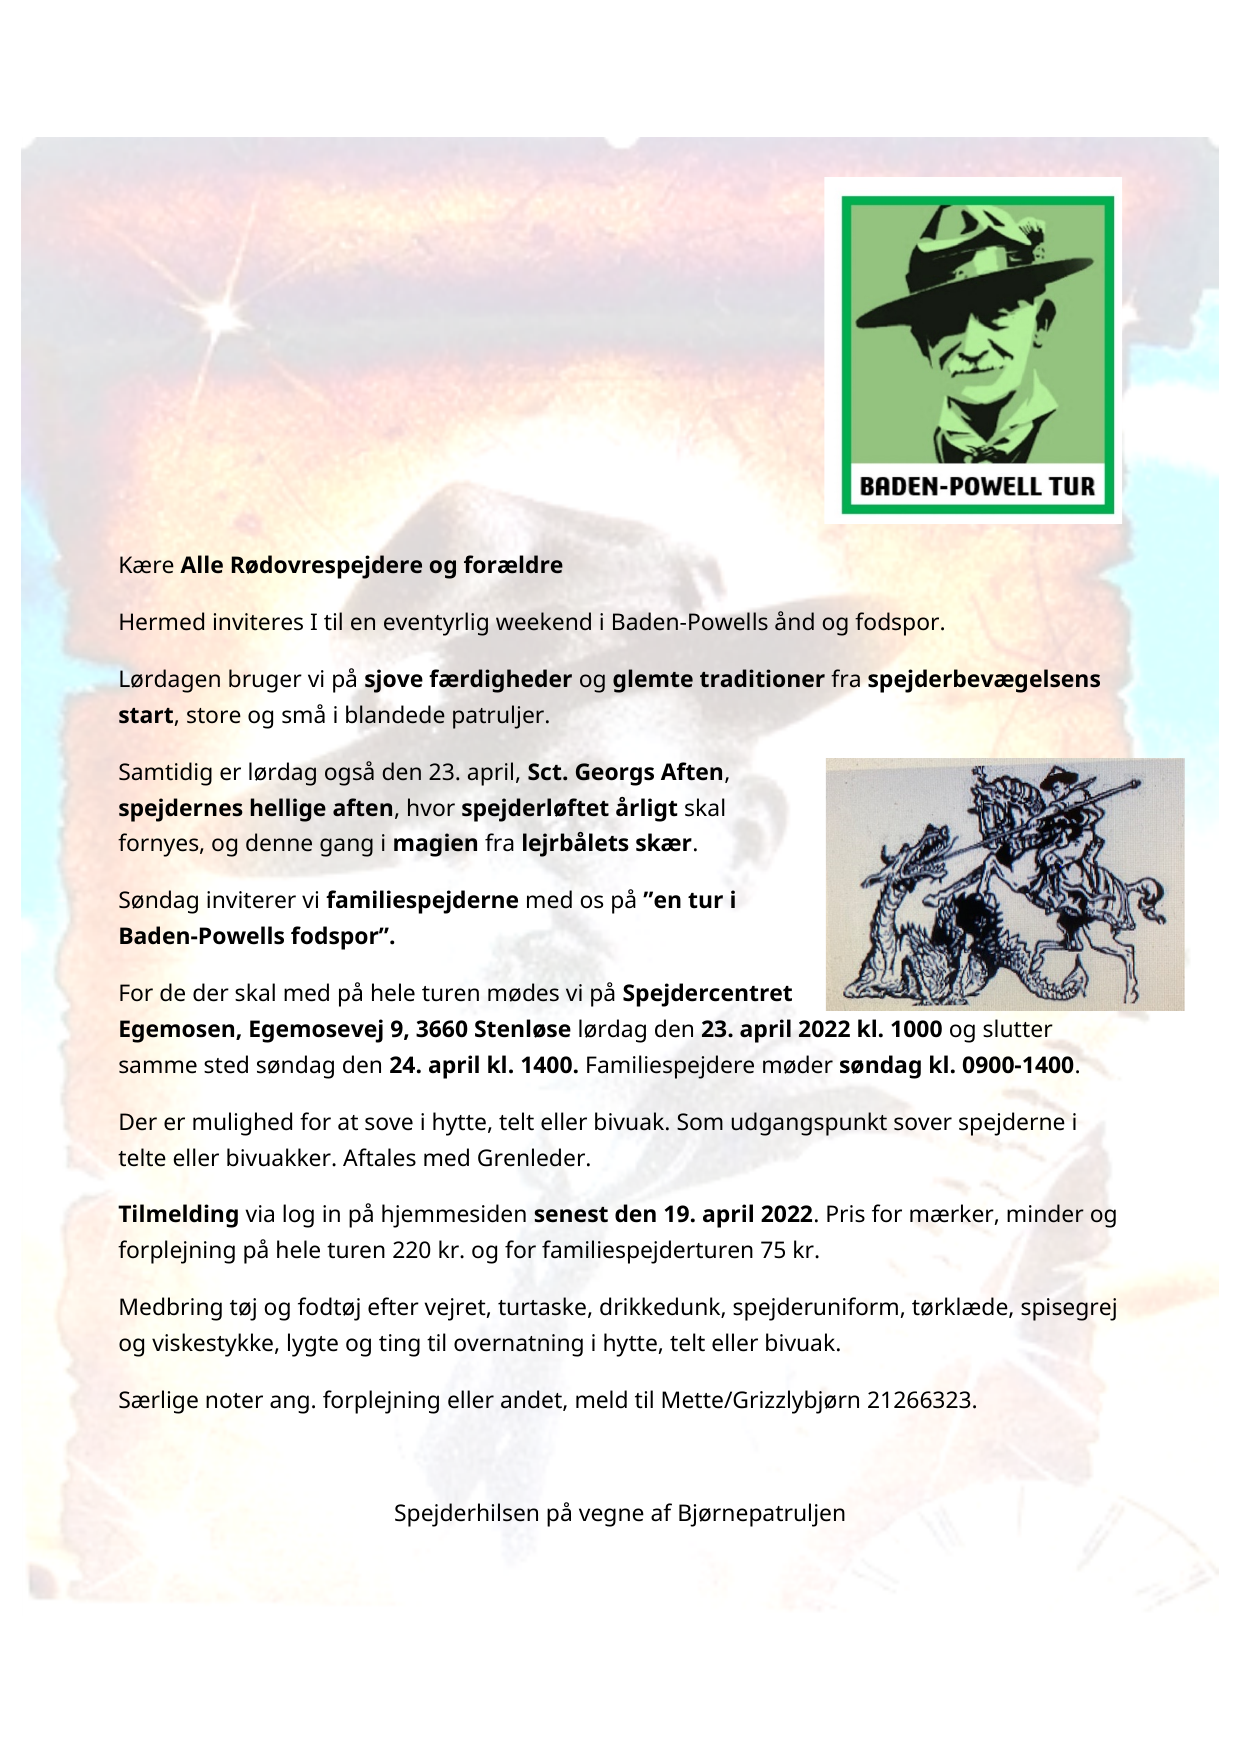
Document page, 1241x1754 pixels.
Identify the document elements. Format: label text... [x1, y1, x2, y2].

text Medbring tøj og fodtøj efter vejret, turtaske, drikkedunk, spejderuniform, tørklæde, spisegrej og viskestykke, lygte og ting til overnatning i hytte, telt eller bivuak. [118, 1291, 1122, 1358]
text Der er mulighed for at sove i hytte, telt eller bivuak. Som udgangspunkt sover spejderne i telte eller bivuakker. Aftales med Grenleder. [118, 1106, 1122, 1173]
text Spejderhilsen på vegne af Bjørnepatruljen [118, 1497, 1122, 1528]
text Lørdagen bruger vi på sjove færdigheder og glemte traditioner fra spejderbevægelsens start, store og små i blandede patruljer. [118, 663, 1122, 730]
picture [824, 177, 1123, 524]
text Samtidig er lørdag også den 23. april, Sct. Georgs Aften, spejdernes hellige aften, hvor spejderløftet årligt skal fornyes, og denne gang i magien fra lejrbålets skær. [118, 756, 1122, 859]
text For de der skal med på hele turen mødes vi på Spejdercentret Egemosen, Egemosevej 9, 3660 Stenløse lørdag den 23. april 2022 kl. 1000 og slutter samme sted søndag den 24. april kl. 1400. Familiespejdere møder søndag kl. 0900-1400. [118, 977, 1122, 1080]
text Søndag inviterer vi familiespejderne med os på ”en tur i Baden-Powells fodspor”. [118, 884, 825, 951]
text Hermed inviteres I til en eventyrlig weekend i Baden-Powells ånd og fodspor. [118, 606, 1122, 637]
text Særlige noter ang. forplejning eller andet, meld til Mette/Grizzlybjørn 21266323. [118, 1384, 1122, 1415]
picture [825, 758, 1185, 1011]
text Kære Alle Rødovrespejdere og forældre [118, 549, 1122, 581]
text Tilmelding via log in på hjemmesiden senest den 19. april 2022. Pris for mærker, minder og forplejning på hele turen 220 kr. og for familiespejderturen 75 kr. [118, 1198, 1122, 1265]
